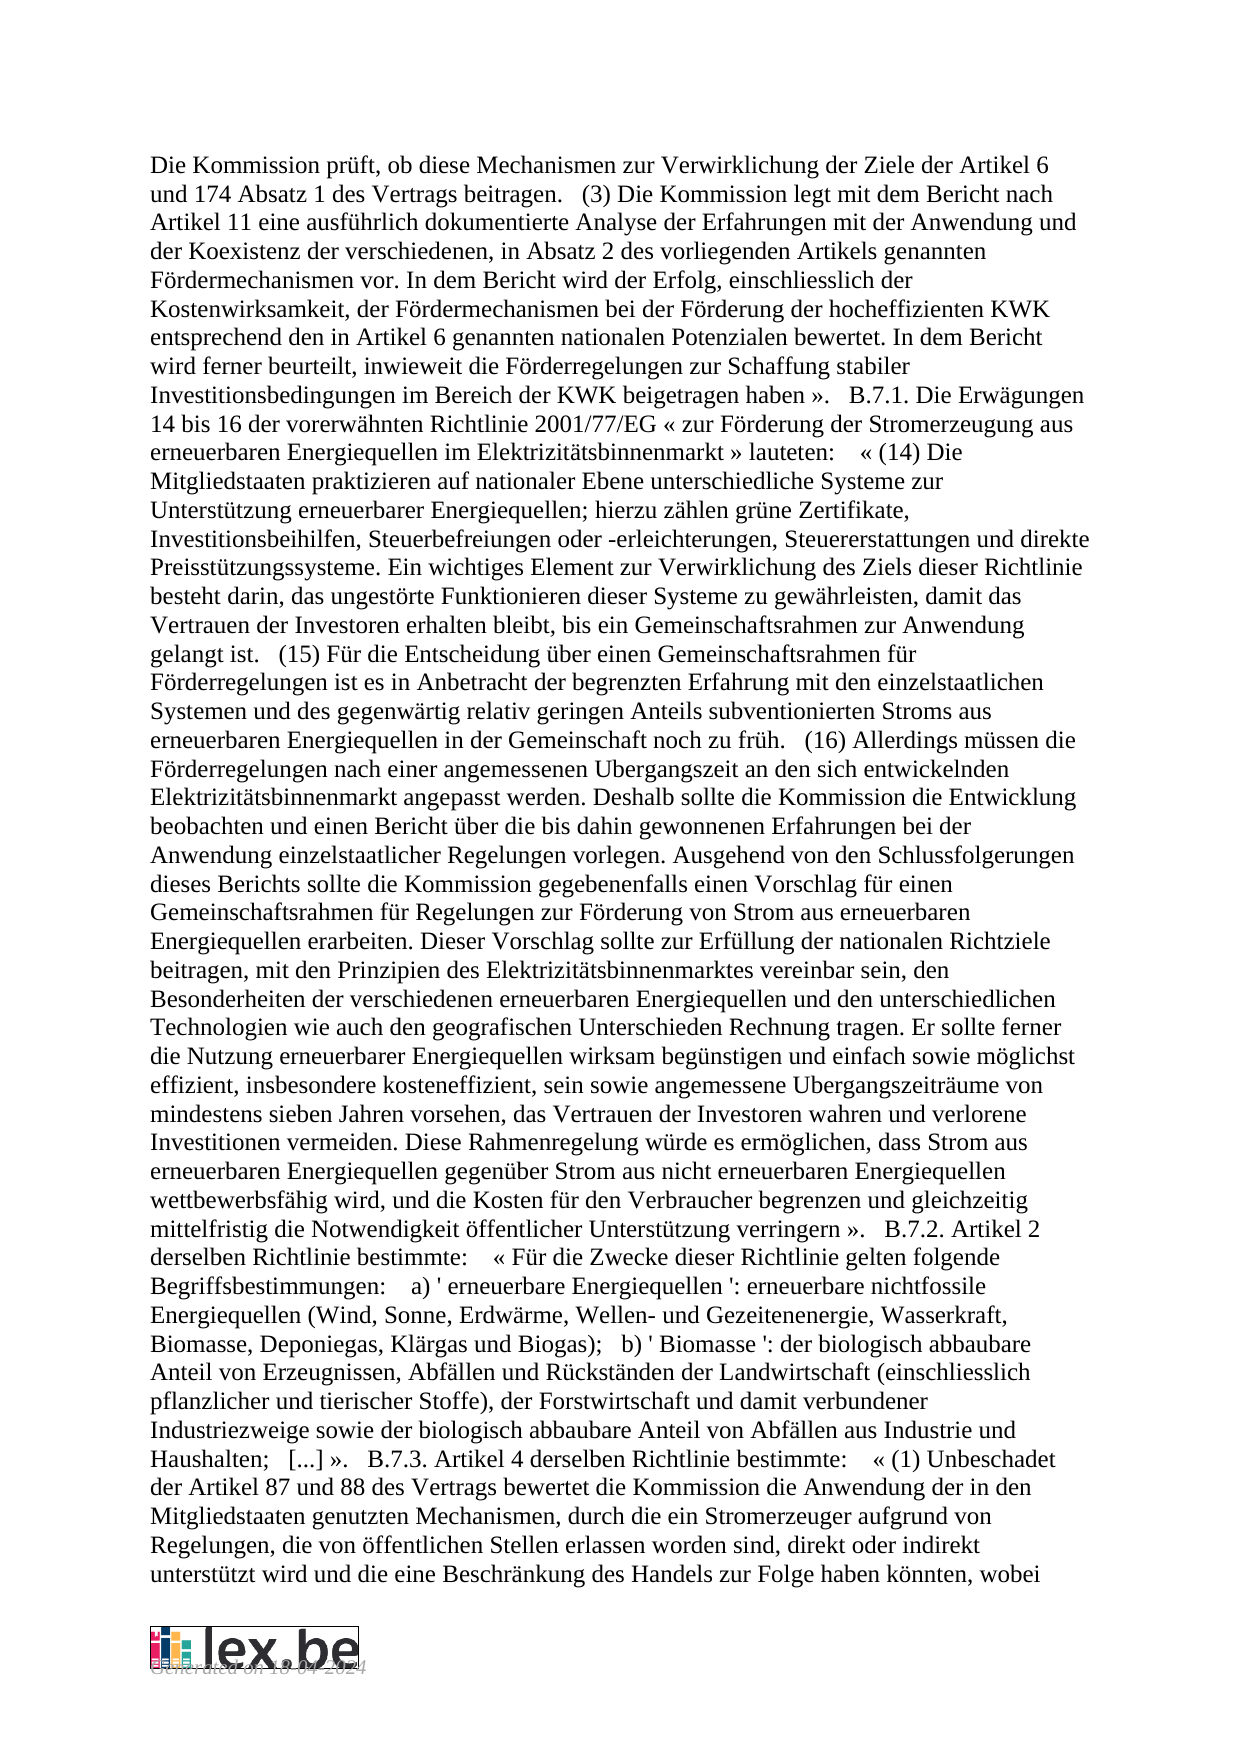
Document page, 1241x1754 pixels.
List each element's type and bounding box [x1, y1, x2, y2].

picture [151, 1627, 358, 1668]
text [150, 150, 1090, 1587]
